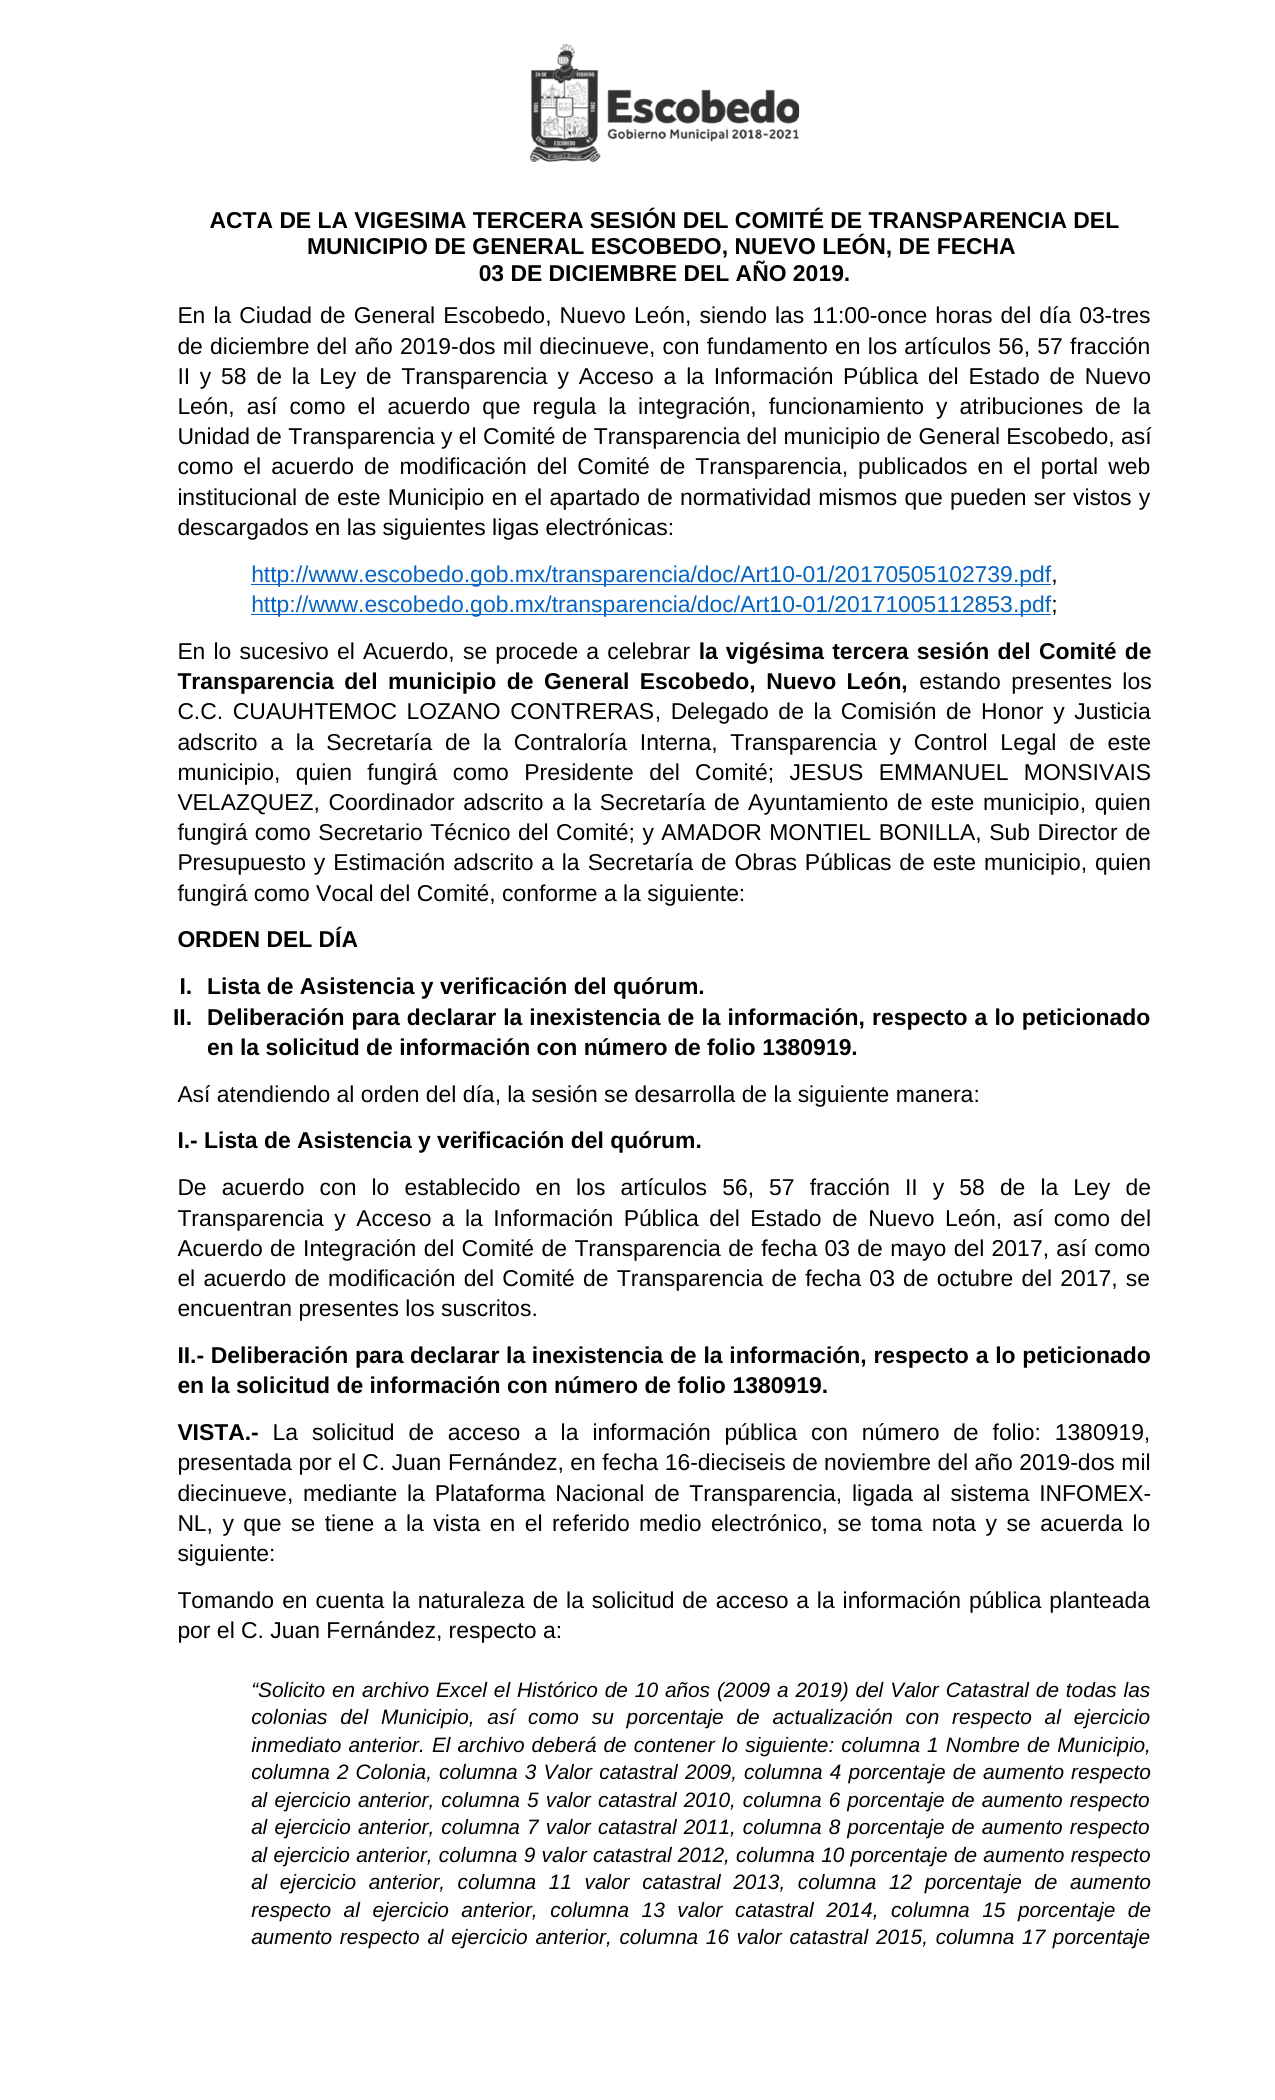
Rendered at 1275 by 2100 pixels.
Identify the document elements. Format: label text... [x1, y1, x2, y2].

text II.- Deliberación para declarar la inexistencia de la información, respecto a lo peticionado en la solicitud de información con número de folio 1380919. [177, 1342, 1152, 1399]
text http://www.escobedo.gob.mx/transparencia/doc/Art10-01/20170505102739.pdf, http://www.escobedo.gob.mx/transparencia/doc/Art10-01/20171005112853.pdf; [251, 561, 1152, 617]
text Tomando en cuenta la naturaleza de la solicitud de acceso a la información pública planteada por el C. Juan Fernández, respecto a: [177, 1587, 1152, 1643]
list Deliberación para declarar la inexistencia de la información, respecto a lo peticionado en la solicitud de información con número de folio 1380919. [192, 1003, 1152, 1060]
text Así atendiendo al orden del día, la sesión se desarrolla de la siguiente manera: [177, 1081, 1152, 1107]
picture [529, 44, 800, 162]
text VISTA.- La solicitud de acceso a la información pública con número de folio: 1380919, presentada por el C. Juan Fernández, en fecha 16-dieciseis de noviembre del año 2019-dos mil diecinueve, mediante la Plataforma Nacional de Transparencia, ligada al sistema INFOMEX-NL, y que se tiene a la vista en el referido medio electrónico, se toma nota y se acuerda lo siguiente: [177, 1419, 1152, 1566]
text I.- Lista de Asistencia y verificación del quórum. [177, 1127, 1152, 1154]
text En lo sucesivo el Acuerdo, se procede a celebrar la vigésima tercera sesión del Comité de Transparencia del municipio de General Escobedo, Nuevo León, estando presentes los C.C. CUAUHTEMOC LOZANO CONTRERAS, Delegado de la Comisión de Honor y Justicia adscrito a la Secretaría de la Contraloría Interna, Transparencia y Control Legal de este municipio, quien fungirá como Presidente del Comité; JESUS EMMANUEL MONSIVAIS VELAZQUEZ, Coordinador adscrito a la Secretaría de Ayuntamiento de este municipio, quien fungirá como Secretario Técnico del Comité; y AMADOR MONTIEL BONILLA, Sub Director de Presupuesto y Estimación adscrito a la Secretaría de Obras Públicas de este municipio, quien fungirá como Vocal del Comité, conforme a la siguiente: [177, 638, 1152, 906]
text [251, 1677, 1152, 1949]
list Lista de Asistencia y verificación del quórum. [192, 973, 1152, 1000]
text ACTA DE LA VIGESIMA TERCERA SESIÓN DEL COMITÉ DE TRANSPARENCIA DEL MUNICIPIO DE GENERAL ESCOBEDO, NUEVO LEÓN, DE FECHA 03 DE DICIEMBRE DEL AÑO 2019. [177, 207, 1152, 286]
text ORDEN DEL DÍA [177, 926, 1152, 953]
text En la Ciudad de General Escobedo, Nuevo León, siendo las 11:00-once horas del día 03-tres de diciembre del año 2019-dos mil diecinueve, con fundamento en los artículos 56, 57 fracción II y 58 de la Ley de Transparencia y Acceso a la Información Pública del Estado de Nuevo León, así como el acuerdo que regula la integración, funcionamiento y atribuciones de la Unidad de Transparencia y el Comité de Transparencia del municipio de General Escobedo, así como el acuerdo de modificación del Comité de Transparencia, publicados en el portal web institucional de este Municipio en el apartado de normatividad mismos que pueden ser vistos y descargados en las siguientes ligas electrónicas: [177, 302, 1152, 540]
text De acuerdo con lo establecido en los artículos 56, 57 fracción II y 58 de la Ley de Transparencia y Acceso a la Información Pública del Estado de Nuevo León, así como del Acuerdo de Integración del Comité de Transparencia de fecha 03 de mayo del 2017, así como el acuerdo de modificación del Comité de Transparencia de fecha 03 de octubre del 2017, se encuentran presentes los suscritos. [177, 1174, 1152, 1322]
